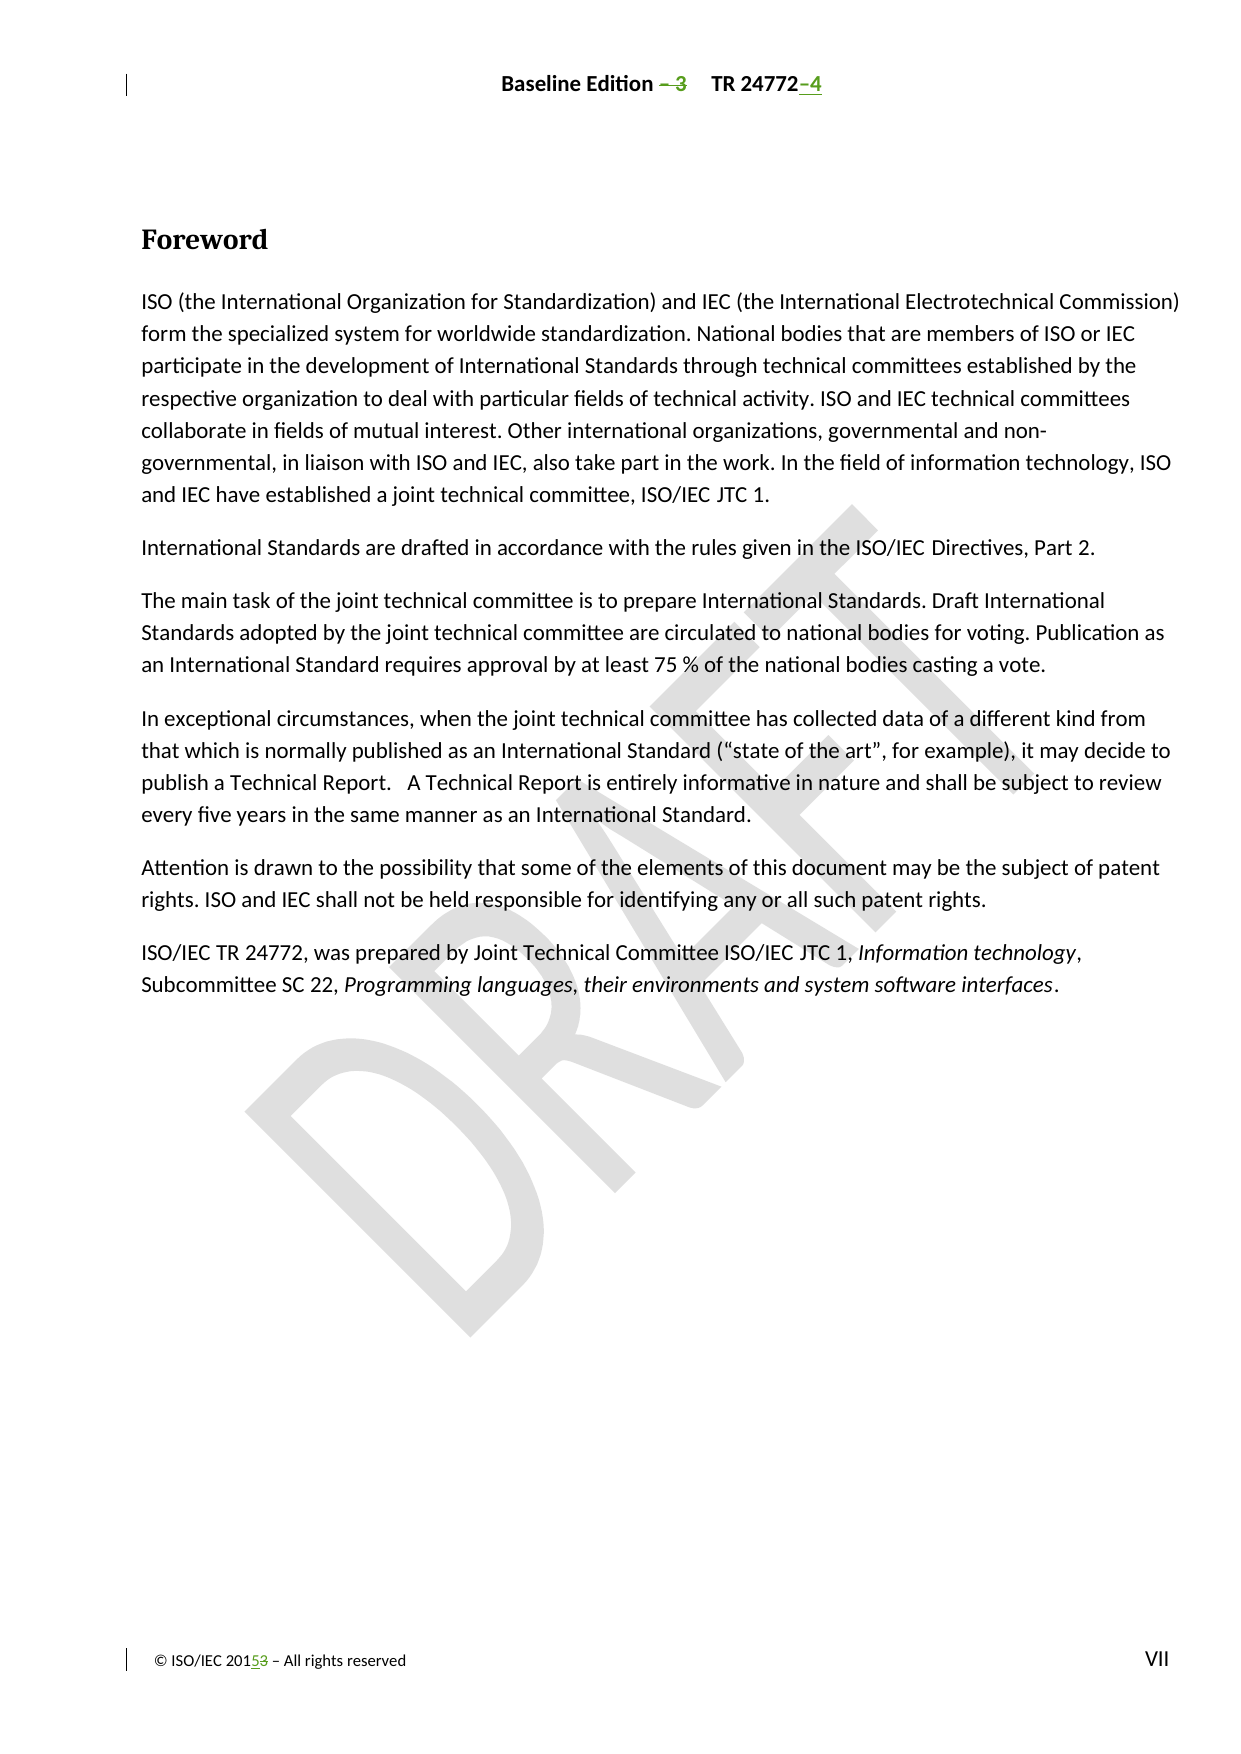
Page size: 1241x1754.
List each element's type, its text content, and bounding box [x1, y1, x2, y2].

text ISO (the International Organization for Standardization) and IEC (the International Electrotechnical Commission) form the specialized system for worldwide standardization. National bodies that are members of ISO or IEC participate in the development of International Standards through technical committees established by the respective organization to deal with particular fields of technical activity. ISO and IEC technical committees collaborate in fields of mutual interest. Other international organizations, governmental and non-governmental, in liaison with ISO and IEC, also take part in the work. In the field of information technology, ISO and IEC have established a joint technical committee, ISO/IEC JTC 1. [141, 287, 1182, 508]
text The main task of the joint technical committee is to prepare International Standards. Draft International Standards adopted by the joint technical committee are circulated to national bodies for voting. Publication as an International Standard requires approval by at least 75 % of the national bodies casting a vote. [141, 586, 1182, 679]
text In exceptional circumstances, when the joint technical committee has collected data of a different kind from that which is normally published as an International Standard (“state of the art”, for example), it may decide to publish a Technical Report. A Technical Report is entirely informative in nature and shall be subject to review every five years in the same manner as an International Standard. [141, 704, 1182, 828]
text Attention is drawn to the possibility that some of the elements of this document may be the subject of patent rights. ISO and IEC shall not be held responsible for identifying any or all such patent rights. [141, 853, 1182, 913]
subtitle Foreword [141, 223, 1182, 257]
text ISO/IEC TR 24772, was prepared by Joint Technical Committee ISO/IEC JTC 1, Information technology, Subcommittee SC 22, Programming languages, their environments and system software interfaces. [141, 938, 1182, 999]
text International Standards are drafted in accordance with the rules given in the ISO/IEC Directives, Part 2. [141, 533, 1182, 561]
